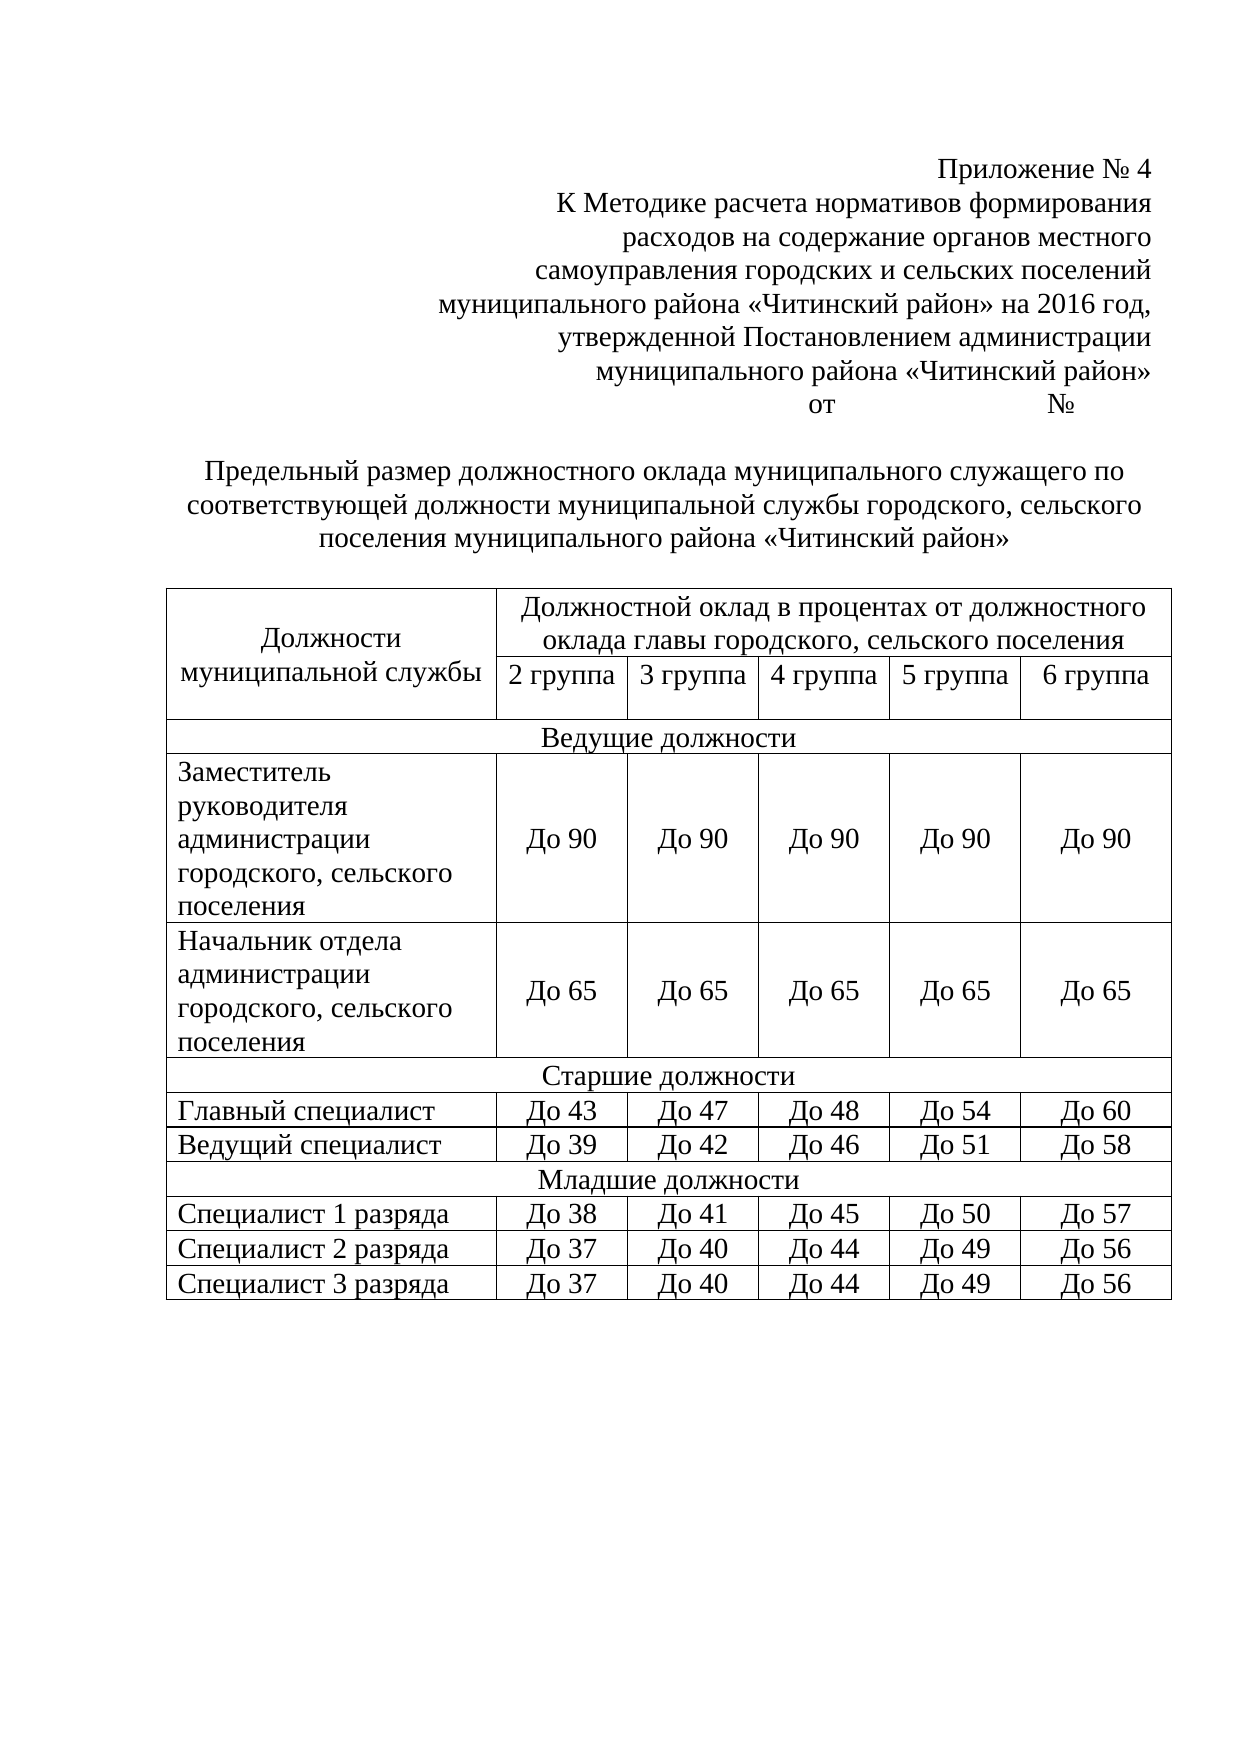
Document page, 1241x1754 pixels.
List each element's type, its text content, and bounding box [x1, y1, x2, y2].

table_cell До 65 [1021, 923, 1171, 1057]
table_cell До 65 [628, 923, 758, 1057]
table_cell До 45 [759, 1197, 889, 1230]
text муниципального района «Читинский район» на 2016 год, [177, 286, 1152, 319]
table_header Должностной оклад в процентах от должностного оклада главы городского, сельского поселения [497, 589, 1171, 656]
table_cell 6 группа [1021, 657, 1171, 719]
table_cell 3 группа [628, 657, 758, 719]
table_cell Специалист 2 разряда [167, 1231, 496, 1265]
table_cell До 48 [759, 1093, 889, 1126]
table_cell До 37 [497, 1231, 627, 1265]
table_cell До 42 [628, 1128, 758, 1161]
text соответствующей должности муниципальной службы городского, сельского поселения муниципального района «Читинский район» [177, 487, 1152, 554]
table_cell До 50 [890, 1197, 1020, 1230]
table_cell До 90 [497, 754, 627, 922]
table_cell Главный специалист [167, 1093, 496, 1126]
table_cell До 54 [890, 1093, 1020, 1126]
table_cell До 90 [890, 754, 1020, 922]
text Приложение № 4 [177, 152, 1152, 185]
table_cell До 37 [497, 1266, 627, 1299]
table_cell До 40 [628, 1231, 758, 1265]
table_cell До 65 [759, 923, 889, 1057]
table_cell Начальник отдела администрации городского, сельского поселения [167, 923, 496, 1057]
table_cell До 57 [1021, 1197, 1171, 1230]
text утвержденной Постановлением администрации [177, 319, 1152, 353]
table_cell До 44 [759, 1231, 889, 1265]
table_cell 5 группа [890, 657, 1020, 719]
table_cell До 90 [628, 754, 758, 922]
table_cell До 90 [759, 754, 889, 922]
table_cell До 56 [1021, 1266, 1171, 1299]
text от № [177, 386, 1152, 420]
table_cell До 65 [497, 923, 627, 1057]
table_cell До 40 [628, 1266, 758, 1299]
table_cell До 49 [890, 1266, 1020, 1299]
table_cell До 47 [628, 1093, 758, 1126]
table_cell Специалист 1 разряда [167, 1197, 496, 1230]
table_cell До 90 [1021, 754, 1171, 922]
table_cell До 56 [1021, 1231, 1171, 1265]
text К Методике расчета нормативов формирования [177, 185, 1152, 219]
table_cell 2 группа [497, 657, 627, 719]
text самоуправления городских и сельских поселений [177, 252, 1152, 286]
table_cell До 44 [759, 1266, 889, 1299]
table_cell До 43 [497, 1093, 627, 1126]
table_cell До 39 [497, 1128, 627, 1161]
table_cell До 65 [890, 923, 1020, 1057]
table_cell До 46 [759, 1128, 889, 1161]
table_cell 4 группа [759, 657, 889, 719]
table_cell До 41 [628, 1197, 758, 1230]
text Предельный размер должностного оклада муниципального служащего по [177, 453, 1152, 487]
table_cell До 58 [1021, 1128, 1171, 1161]
table_cell Заместитель руководителя администрации городского, сельского поселения [167, 754, 496, 922]
table_cell Ведущий специалист [167, 1128, 496, 1161]
table_cell До 51 [890, 1128, 1020, 1161]
table_cell До 49 [890, 1231, 1020, 1265]
table_cell Специалист 3 разряда [167, 1266, 496, 1299]
table_cell Младшие должности [167, 1162, 1171, 1196]
table_cell Ведущие должности [167, 720, 1171, 753]
text муниципального района «Читинский район» [177, 353, 1152, 386]
table_cell Старшие должности [167, 1058, 1171, 1092]
text расходов на содержание органов местного [177, 219, 1152, 252]
table_cell До 38 [497, 1197, 627, 1230]
table_cell До 60 [1021, 1093, 1171, 1126]
table_header Должности муниципальной службы [167, 589, 496, 719]
